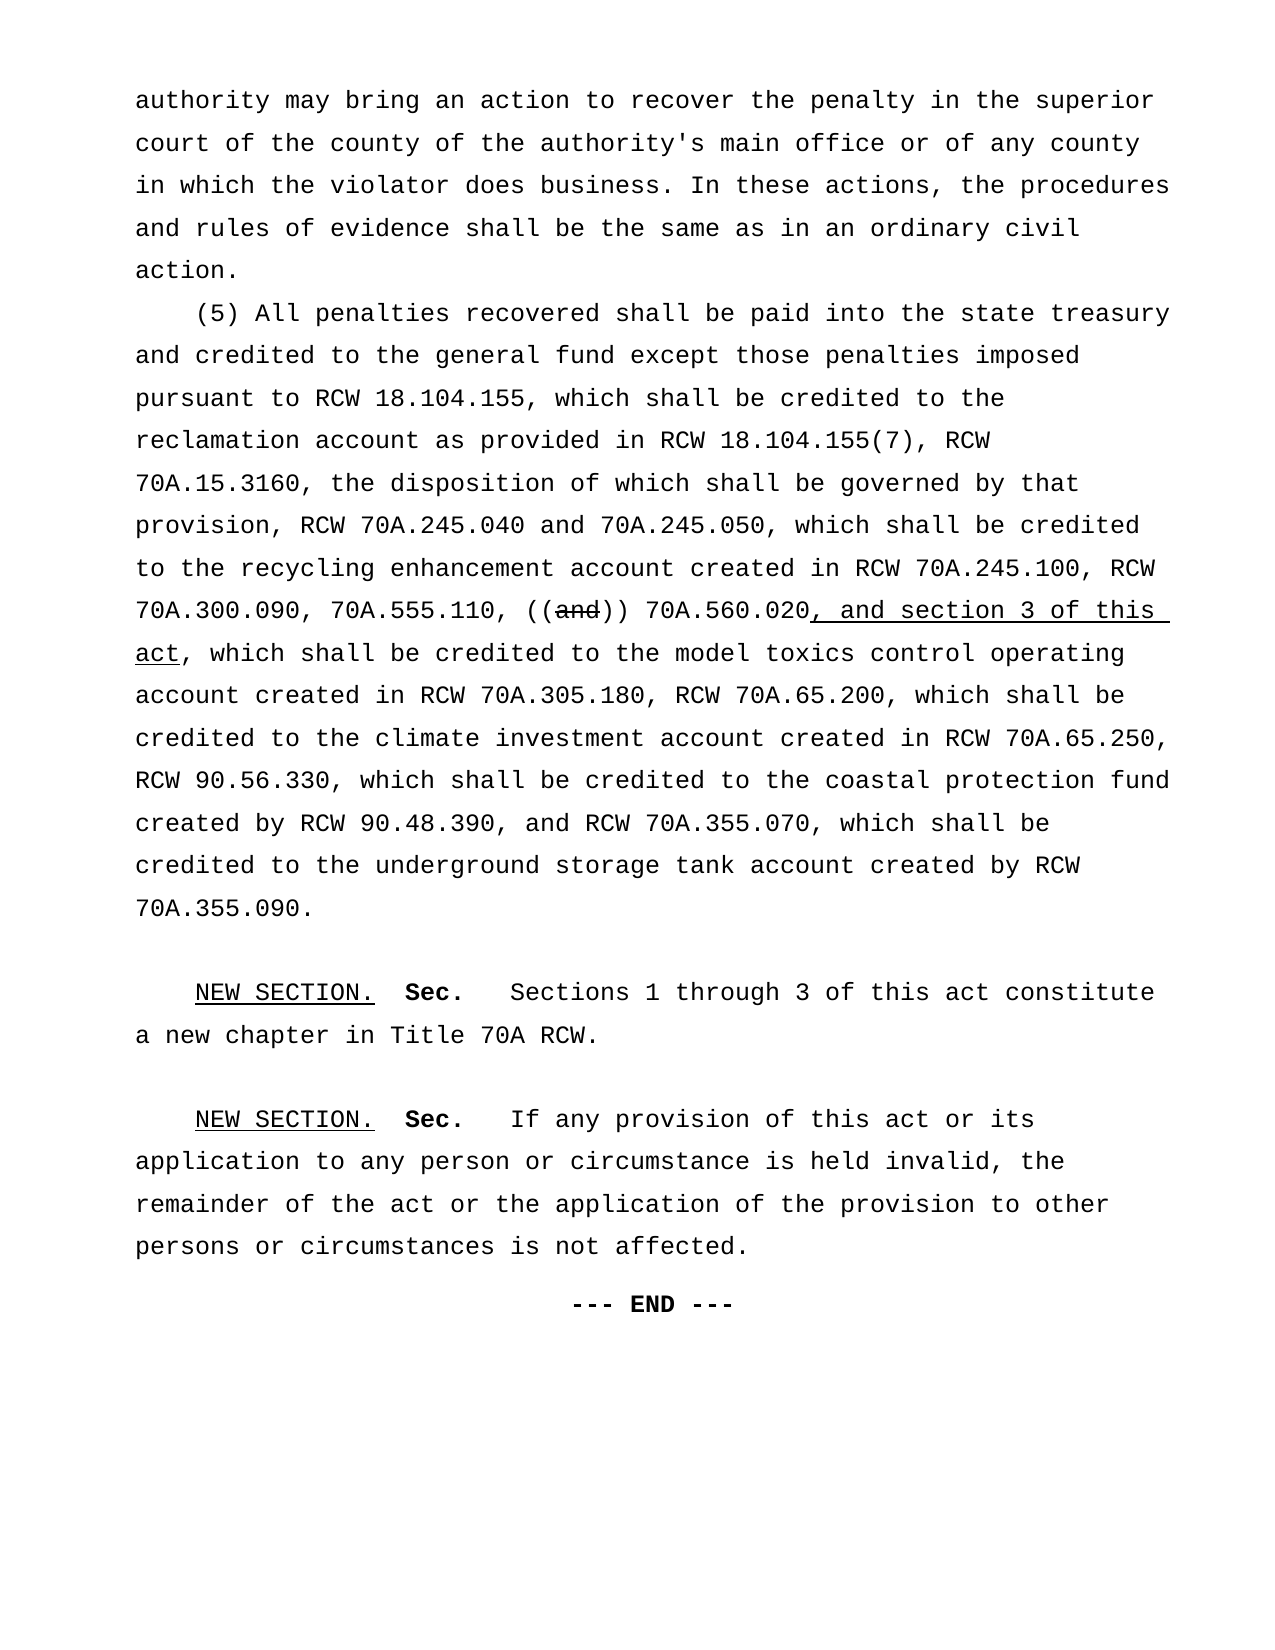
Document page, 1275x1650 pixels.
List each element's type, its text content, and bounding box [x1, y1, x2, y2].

text --- END --- [135, 1292, 1170, 1320]
text (5) All penalties recovered shall be paid into the state treasury and credited to the general fund except those penalties imposed pursuant to RCW 18.104.155, which shall be credited to the reclamation account as provided in RCW 18.104.155(7), RCW 70A.15.3160, the disposition of which shall be governed by that provision, RCW 70A.245.040 and 70A.245.050, which shall be credited to the recycling enhancement account created in RCW 70A.245.100, RCW 70A.300.090, 70A.555.110, ((and)) 70A.560.020, and section 3 of this act, which shall be credited to the model toxics control operating account created in RCW 70A.305.180, RCW 70A.65.200, which shall be credited to the climate investment account created in RCW 70A.65.250, RCW 90.56.330, which shall be credited to the coastal protection fund created by RCW 90.48.390, and RCW 70A.355.070, which shall be credited to the underground storage tank account created by RCW 70A.355.090. [135, 287, 1170, 925]
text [135, 75, 1170, 287]
text NEW SECTION. Sec. Sections 1 through 3 of this act constitute a new chapter in Title 70A RCW. [135, 967, 1170, 1052]
text NEW SECTION. Sec. If any provision of this act or its application to any person or circumstance is held invalid, the remainder of the act or the application of the provision to other persons or circumstances is not affected. [135, 1093, 1170, 1263]
